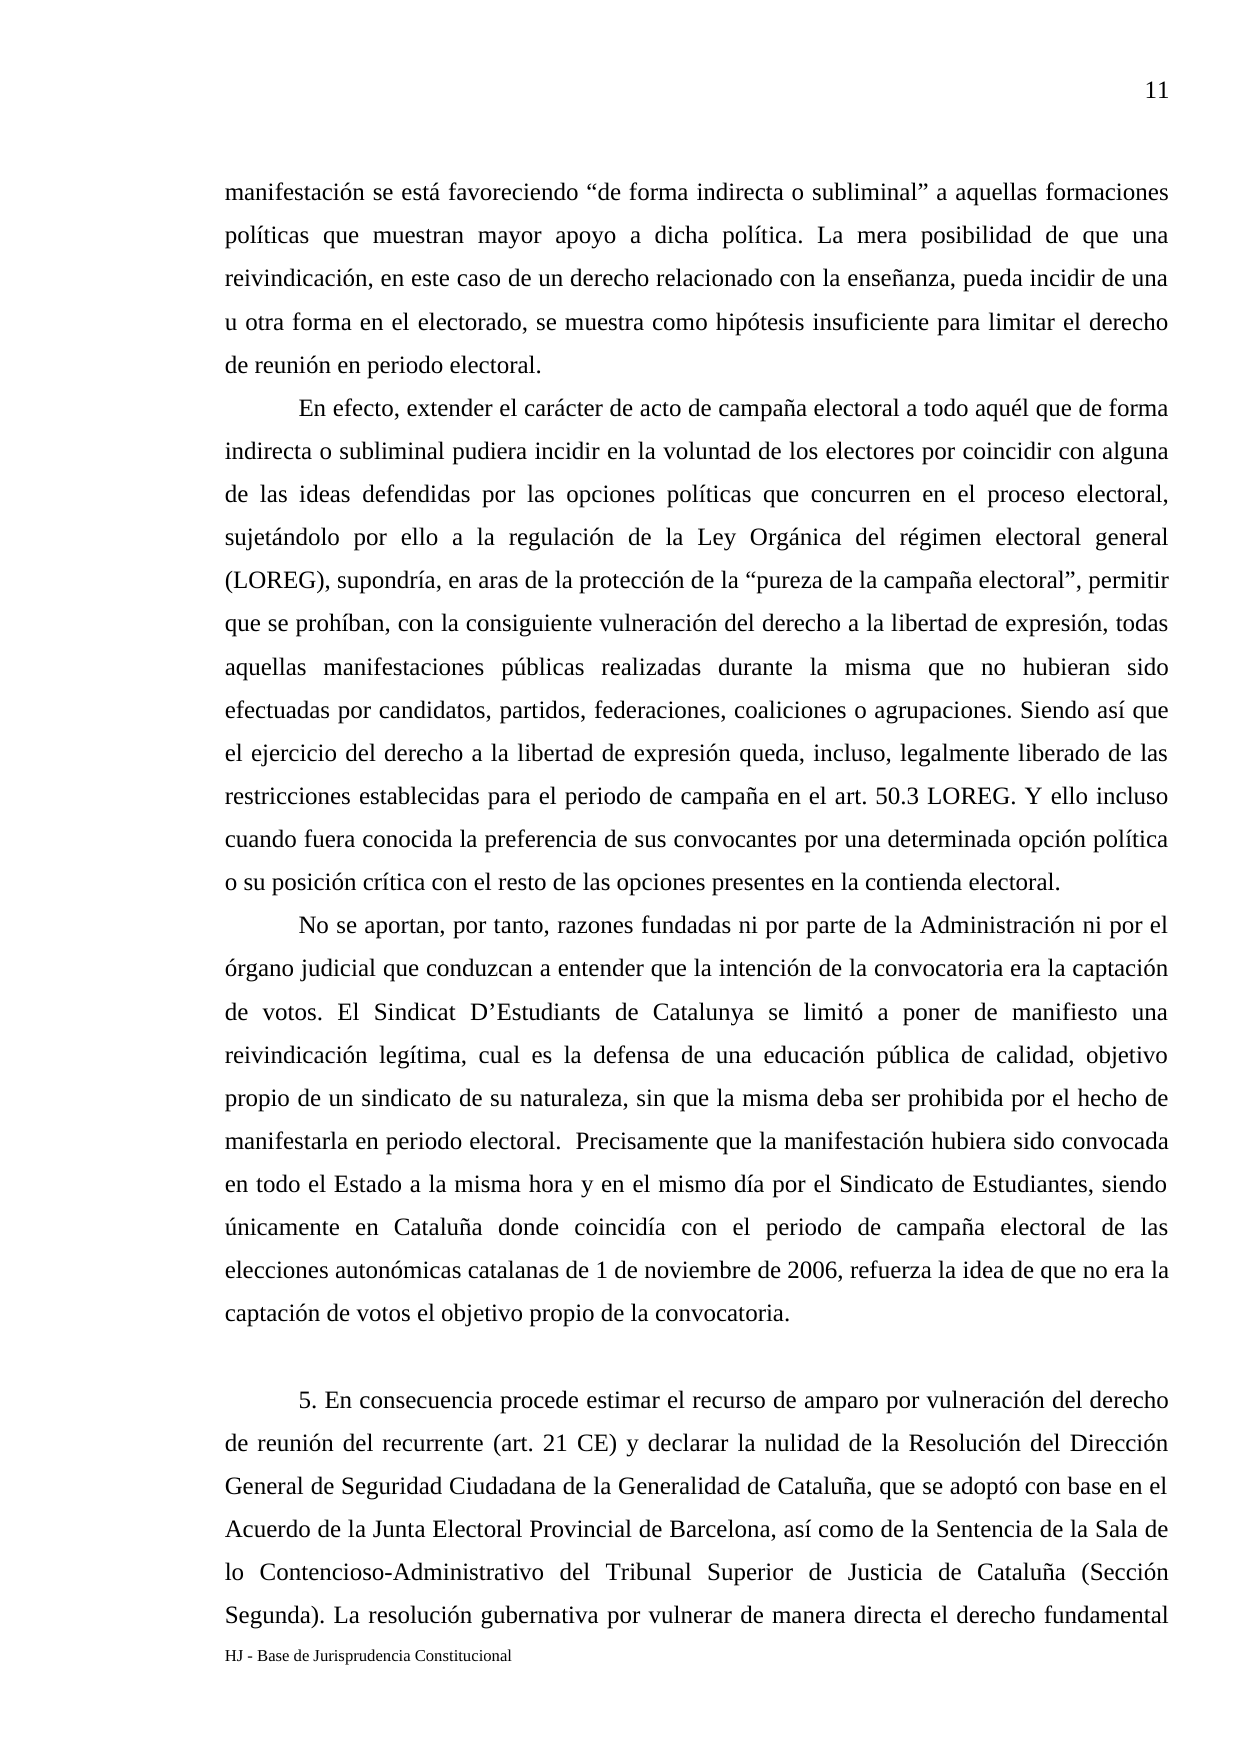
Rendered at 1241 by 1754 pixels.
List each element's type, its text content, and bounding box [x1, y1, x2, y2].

text En efecto, extender el carácter de acto de campaña electoral a todo aquél que de forma indirecta o subliminal pudiera incidir en la voluntad de los electores por coincidir con alguna de las ideas defendidas por las opciones políticas que concurren en el proceso electoral, sujetándolo por ello a la regulación de la Ley Orgánica del régimen electoral general (LOREG), supondría, en aras de la protección de la “pureza de la campaña electoral”, permitir que se prohíban, con la consiguiente vulneración del derecho a la libertad de expresión, todas aquellas manifestaciones públicas realizadas durante la misma que no hubieran sido efectuadas por candidatos, partidos, federaciones, coaliciones o agrupaciones. Siendo así que el ejercicio del derecho a la libertad de expresión queda, incluso, legalmente liberado de las restricciones establecidas para el periodo de campaña en el art. 50.3 LOREG. Y ello incluso cuando fuera conocida la preferencia de sus convocantes por una determinada opción política o su posición crítica con el resto de las opciones presentes en la contienda electoral. [224, 393, 1169, 896]
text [224, 1385, 1169, 1629]
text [224, 177, 1169, 378]
text No se aportan, por tanto, razones fundadas ni por parte de la Administración ni por el órgano judicial que conduzcan a entender que la intención de la convocatoria era la captación de votos. El Sindicat D’Estudiants de Catalunya se limitó a poner de manifiesto una reivindicación legítima, cual es la defensa de una educación pública de calidad, objetivo propio de un sindicato de su naturaleza, sin que la misma deba ser prohibida por el hecho de manifestarla en periodo electoral. Precisamente que la manifestación hubiera sido convocada en todo el Estado a la misma hora y en el mismo día por el Sindicato de Estudiantes, siendo únicamente en Cataluña donde coincidía con el periodo de campaña electoral de las elecciones autonómicas catalanas de 1 de noviembre de 2006, refuerza la idea de que no era la captación de votos el objetivo propio de la convocatoria. [224, 910, 1169, 1327]
